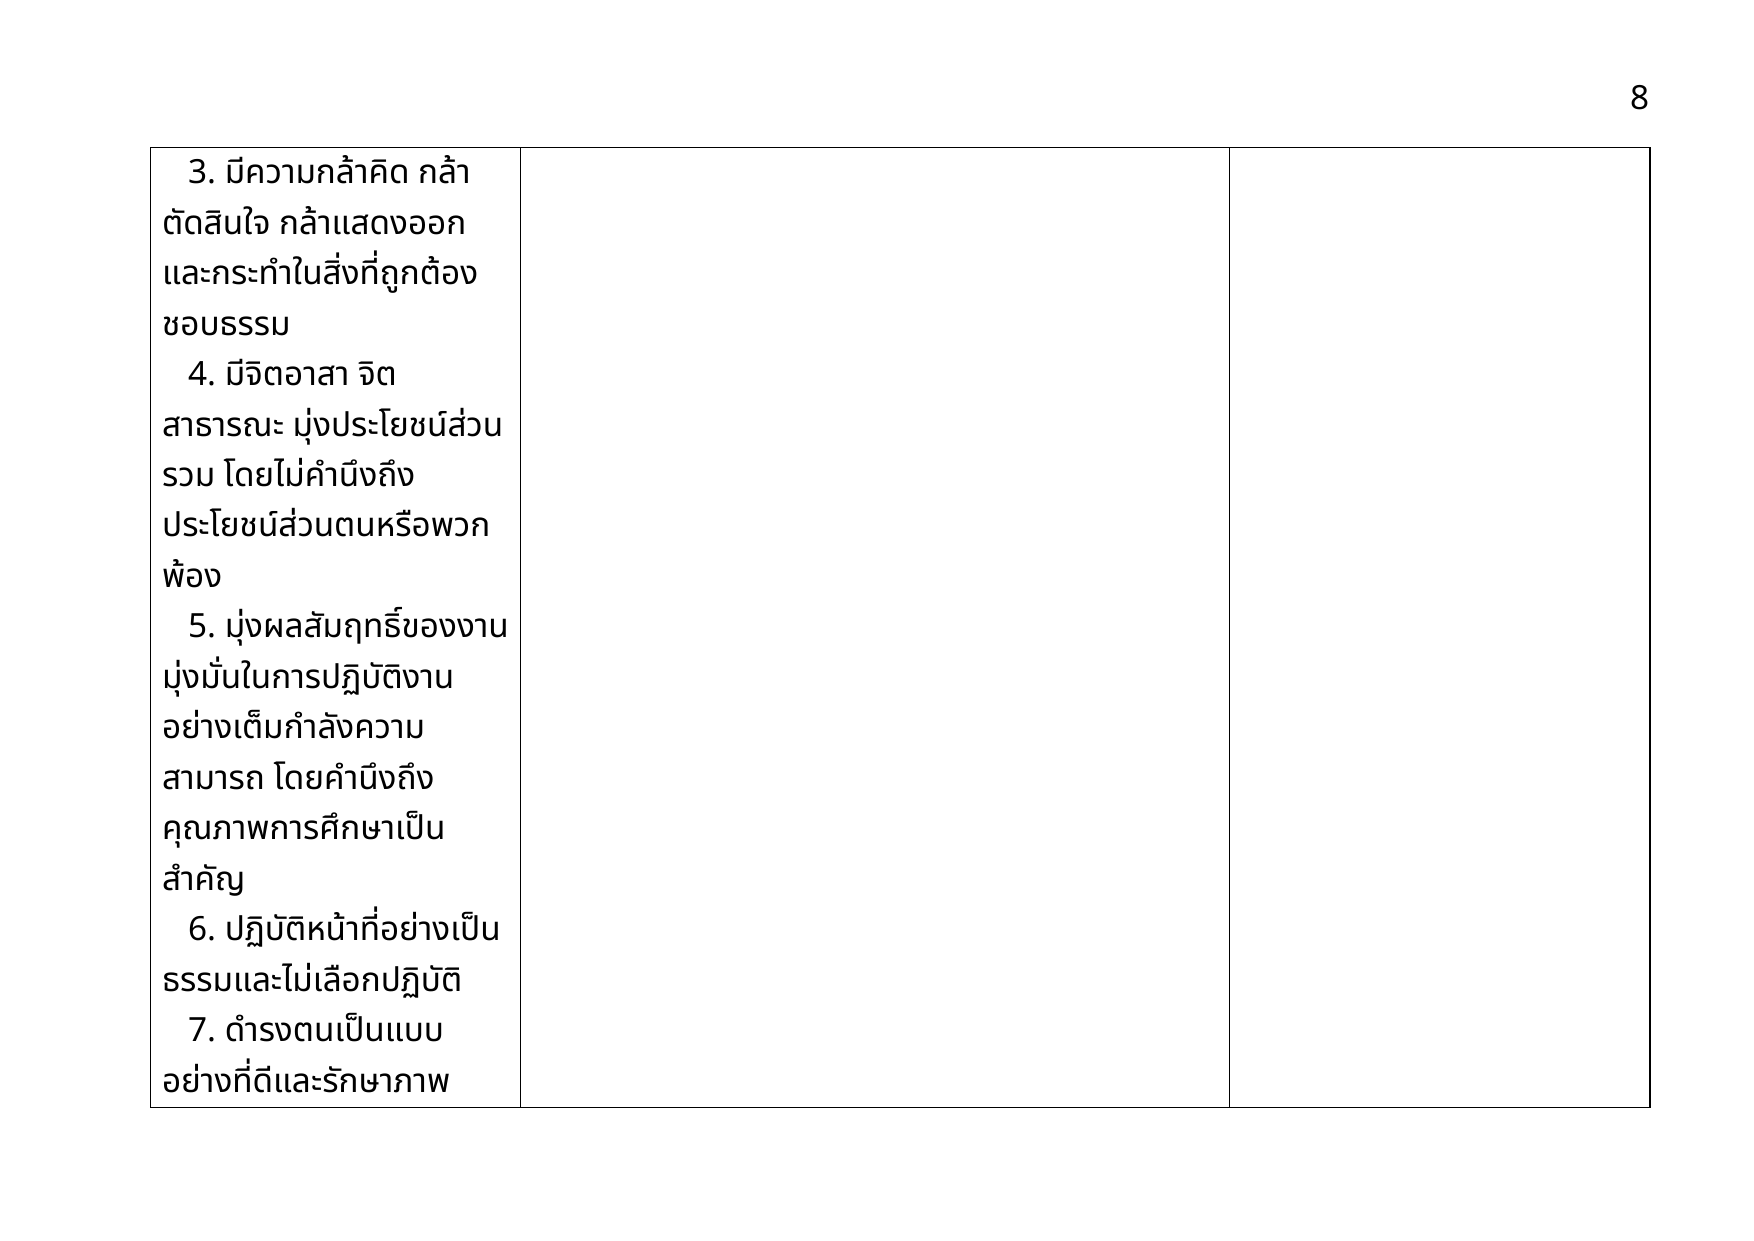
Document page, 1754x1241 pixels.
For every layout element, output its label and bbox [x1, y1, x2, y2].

table_cell [521, 148, 1229, 1107]
table_cell [151, 148, 520, 1107]
table_cell [1230, 148, 1649, 1107]
